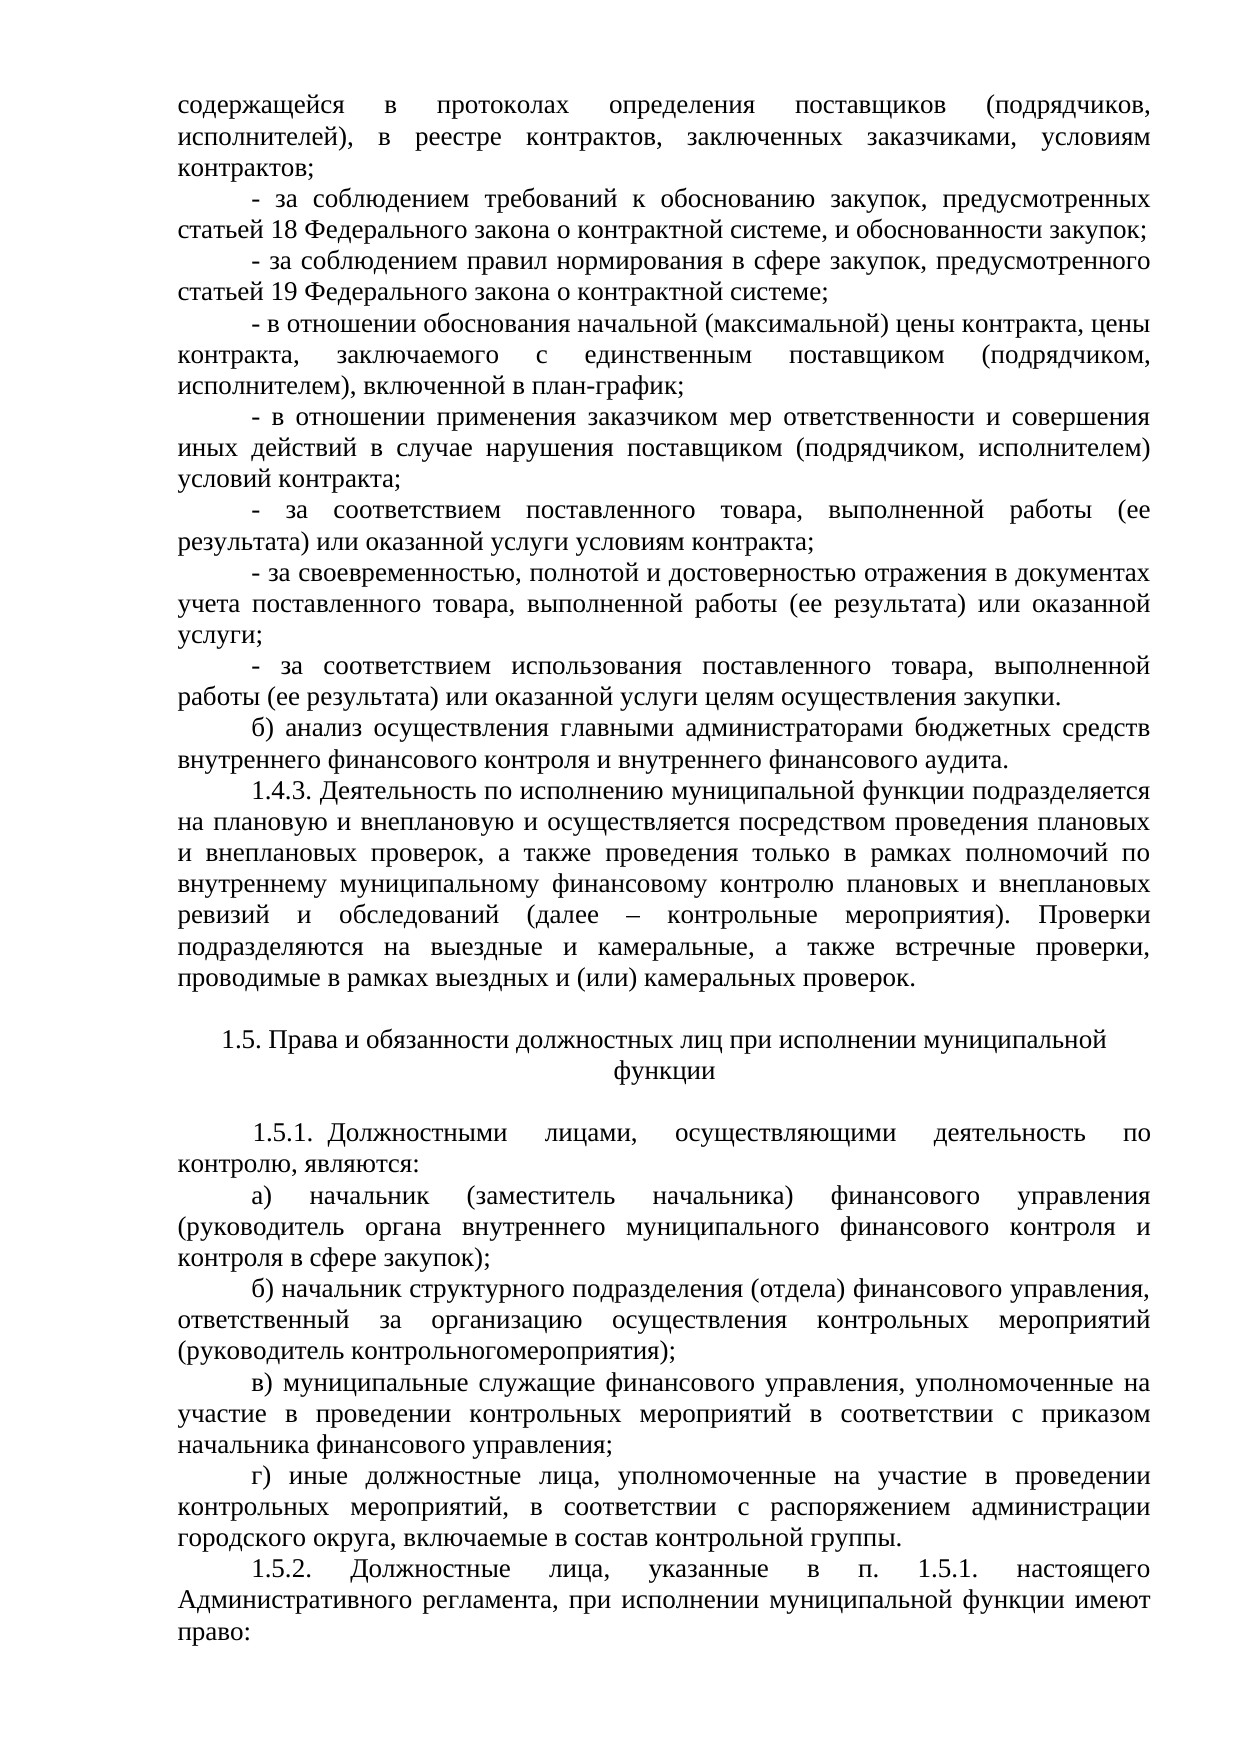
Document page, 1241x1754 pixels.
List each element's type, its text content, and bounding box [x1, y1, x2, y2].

list Должностными лицами, осуществляющими деятельность по контролю, являются: [177, 1116, 1152, 1179]
text б) начальник структурного подразделения (отдела) финансового управления, ответственный за организацию осуществления контрольных мероприятий (руководитель контрольногомероприятия); [177, 1272, 1152, 1366]
list б) анализ осуществления главными администраторами бюджетных средств внутреннего финансового контроля и внутреннего финансового аудита. [177, 712, 1152, 774]
list - в отношении применения заказчиком мер ответственности и совершения иных действий в случае нарушения поставщиком (подрядчиком, исполнителем) условий контракта; [177, 400, 1152, 493]
list Права и обязанности должностных лиц при исполнении муниципальной функции [177, 1023, 1152, 1085]
list - за соответствием использования поставленного товара, выполненной работы (ее результата) или оказанной услуги целям осуществления закупки. [177, 649, 1152, 712]
text г) иные должностные лица, уполномоченные на участие в проведении контрольных мероприятий, в соответствии с распоряжением администрации городского округа, включаемые в состав контрольной группы. [177, 1459, 1152, 1552]
list - за своевременностью, полнотой и достоверностью отражения в документах учета поставленного товара, выполненной работы (ее результата) или оказанной услуги; [177, 556, 1152, 649]
text а) начальник (заместитель начальника) финансового управления (руководитель органа внутреннего муниципального финансового контроля и контроля в сфере закупок); [177, 1179, 1152, 1272]
list - в отношении обоснования начальной (максимальной) цены контракта, цены контракта, заключаемого с единственным поставщиком (подрядчиком, исполнителем), включенной в план-график; [177, 307, 1152, 400]
list - за соблюдением требований к обоснованию закупок, предусмотренных статьей 18 Федерального закона о контрактной системе, и обоснованности закупок; [177, 182, 1152, 244]
text в) муниципальные служащие финансового управления, уполномоченные на участие в проведении контрольных мероприятий в соответствии с приказом начальника финансового управления; [177, 1366, 1152, 1459]
list - за соответствием поставленного товара, выполненной работы (ее результата) или оказанной услуги условиям контракта; [177, 493, 1152, 556]
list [177, 89, 1152, 182]
list - за соблюдением правил нормирования в сфере закупок, предусмотренного статьей 19 Федерального закона о контрактной системе; [177, 244, 1152, 307]
list 1.4.3. Деятельность по исполнению муниципальной функции подразделяется на плановую и внеплановую и осуществляется посредством проведения плановых и внеплановых проверок, а также проведения только в рамках полномочий по внутреннему муниципальному финансовому контролю плановых и внеплановых ревизий и обследований (далее – контрольные мероприятия). Проверки подразделяются на выездные и камеральные, а также встречные проверки, проводимые в рамках выездных и (или) камеральных проверок. [177, 774, 1152, 992]
text 1.5.2. Должностные лица, указанные в п. 1.5.1. настоящего Административного регламента, при исполнении муниципальной функции имеют право: [177, 1552, 1152, 1646]
